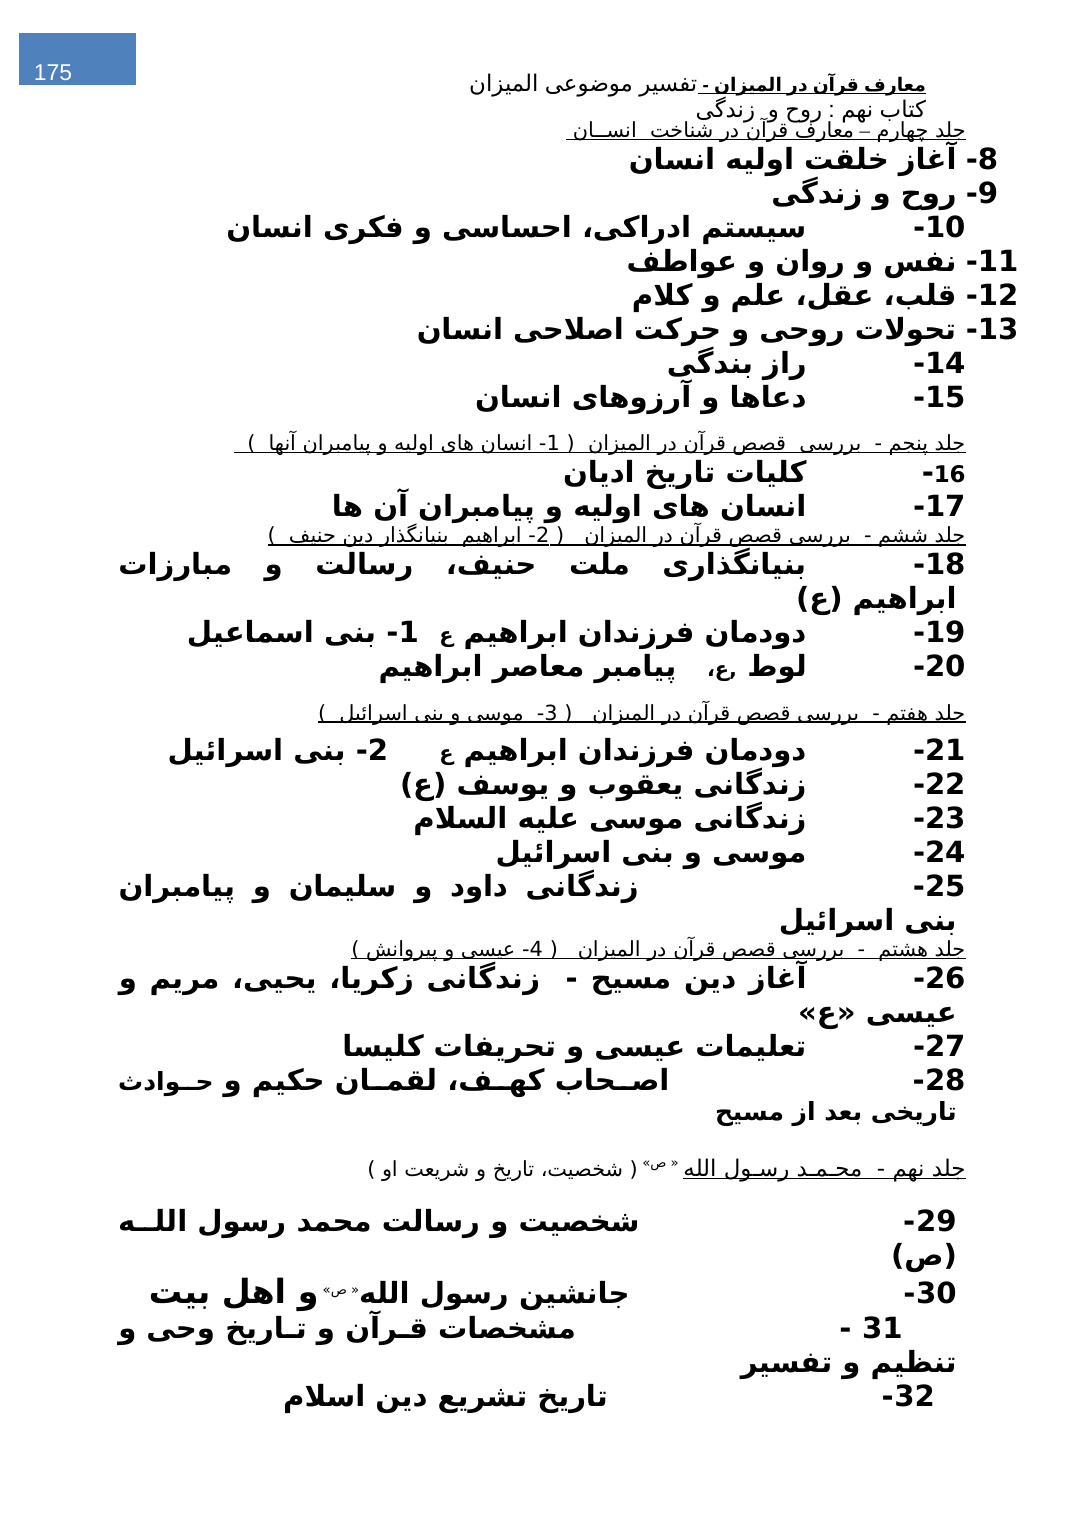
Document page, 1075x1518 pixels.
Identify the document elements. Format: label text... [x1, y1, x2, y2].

text 20- لوط ,ع، پیامبر معاصر ابراهیم [118, 649, 966, 683]
text جلد هشتم - بررسی قصص قرآن در المیزان ( 4- عیسی و پیروانش ) [118, 937, 966, 961]
text 24- موسی و بنی اسرائیل [118, 835, 966, 869]
text 22- زندگانی یعقوب و یوسف (ع) [118, 767, 966, 801]
text 14- راز بندگی [118, 346, 966, 380]
text جلد نهم - محـمـد رسـول الله « ص» ( شخصیت، تاریخ و شریعت او ) [118, 1155, 966, 1182]
list 32- تاریخ تشریع دین اسلام [118, 1379, 966, 1413]
list روح و زندگی [118, 176, 966, 210]
text 27- تعلیمات عیسی و تحریفات کلیسا [118, 1029, 966, 1063]
list نفس و روان و عواطف [118, 244, 966, 278]
text 23- زندگانی موسی علیه السلام [118, 801, 966, 835]
list تحولات روحی و حرکت اصلاحی انسان [118, 312, 966, 346]
text 30- جانشین رسول الله« ص» و اهل بیت [118, 1272, 957, 1311]
list قلب، عقل، علم و کلام [118, 278, 966, 312]
text 25- زندگانی داود و سلیمان و پیامبران بنی اسرائیل [118, 869, 966, 937]
text 28- اصحاب کهف، لقمان حکیم و حوادث تاریخی بعد از مسیح [118, 1063, 966, 1126]
text 10- سیستم ادراکی، احساسی و فکری انسان [118, 210, 966, 244]
text جلد چهارم – معارف قرآن در شناخت انســان [118, 118, 966, 142]
text 15- دعاها و آرزوهای انسان [118, 380, 966, 414]
text 21- دودمان فرزندان ابراهیم ع 2- بنی اسرائیل [118, 733, 966, 767]
text 16- کلیات تاریخ ادیان [118, 456, 966, 489]
text جلد پنجم - بررسی قصص قرآن در المیزان ( 1- انسان های اولیه و پیامبران آنها ) [118, 431, 966, 456]
text جلد ششم - بررسی قصص قرآن در المیزان ( 2- ابراهیم بنیانگذار دین حنیف ) [118, 523, 966, 548]
text 29- شخصیت و رسالت محمد رسول الله (ص) [118, 1204, 957, 1272]
text 19- دودمان فرزندان ابراهیم ع 1- بنی اسماعیل [118, 616, 966, 649]
text 17- انسان های اولیه و پیامبران آن ها [118, 489, 966, 523]
text جلد هفتم - بررسی قصص قرآن در المیزان ( 3- موسی و بنی اسرائیل ) [118, 701, 966, 725]
list آغاز خلقت اولیه انسان [118, 142, 966, 176]
text 26- آغاز دین مسیح - زندگانی زکریا، یحیی، مریم و عیسی «ع» [118, 961, 966, 1029]
list 31 - مشخصات قرآن و تاریخ وحی و تنظیم و تفسیر [118, 1311, 966, 1379]
text 18- بنیانگذاری ملت حنیف، رسالت و مبارزات ابراهیم (ع) [118, 548, 966, 616]
